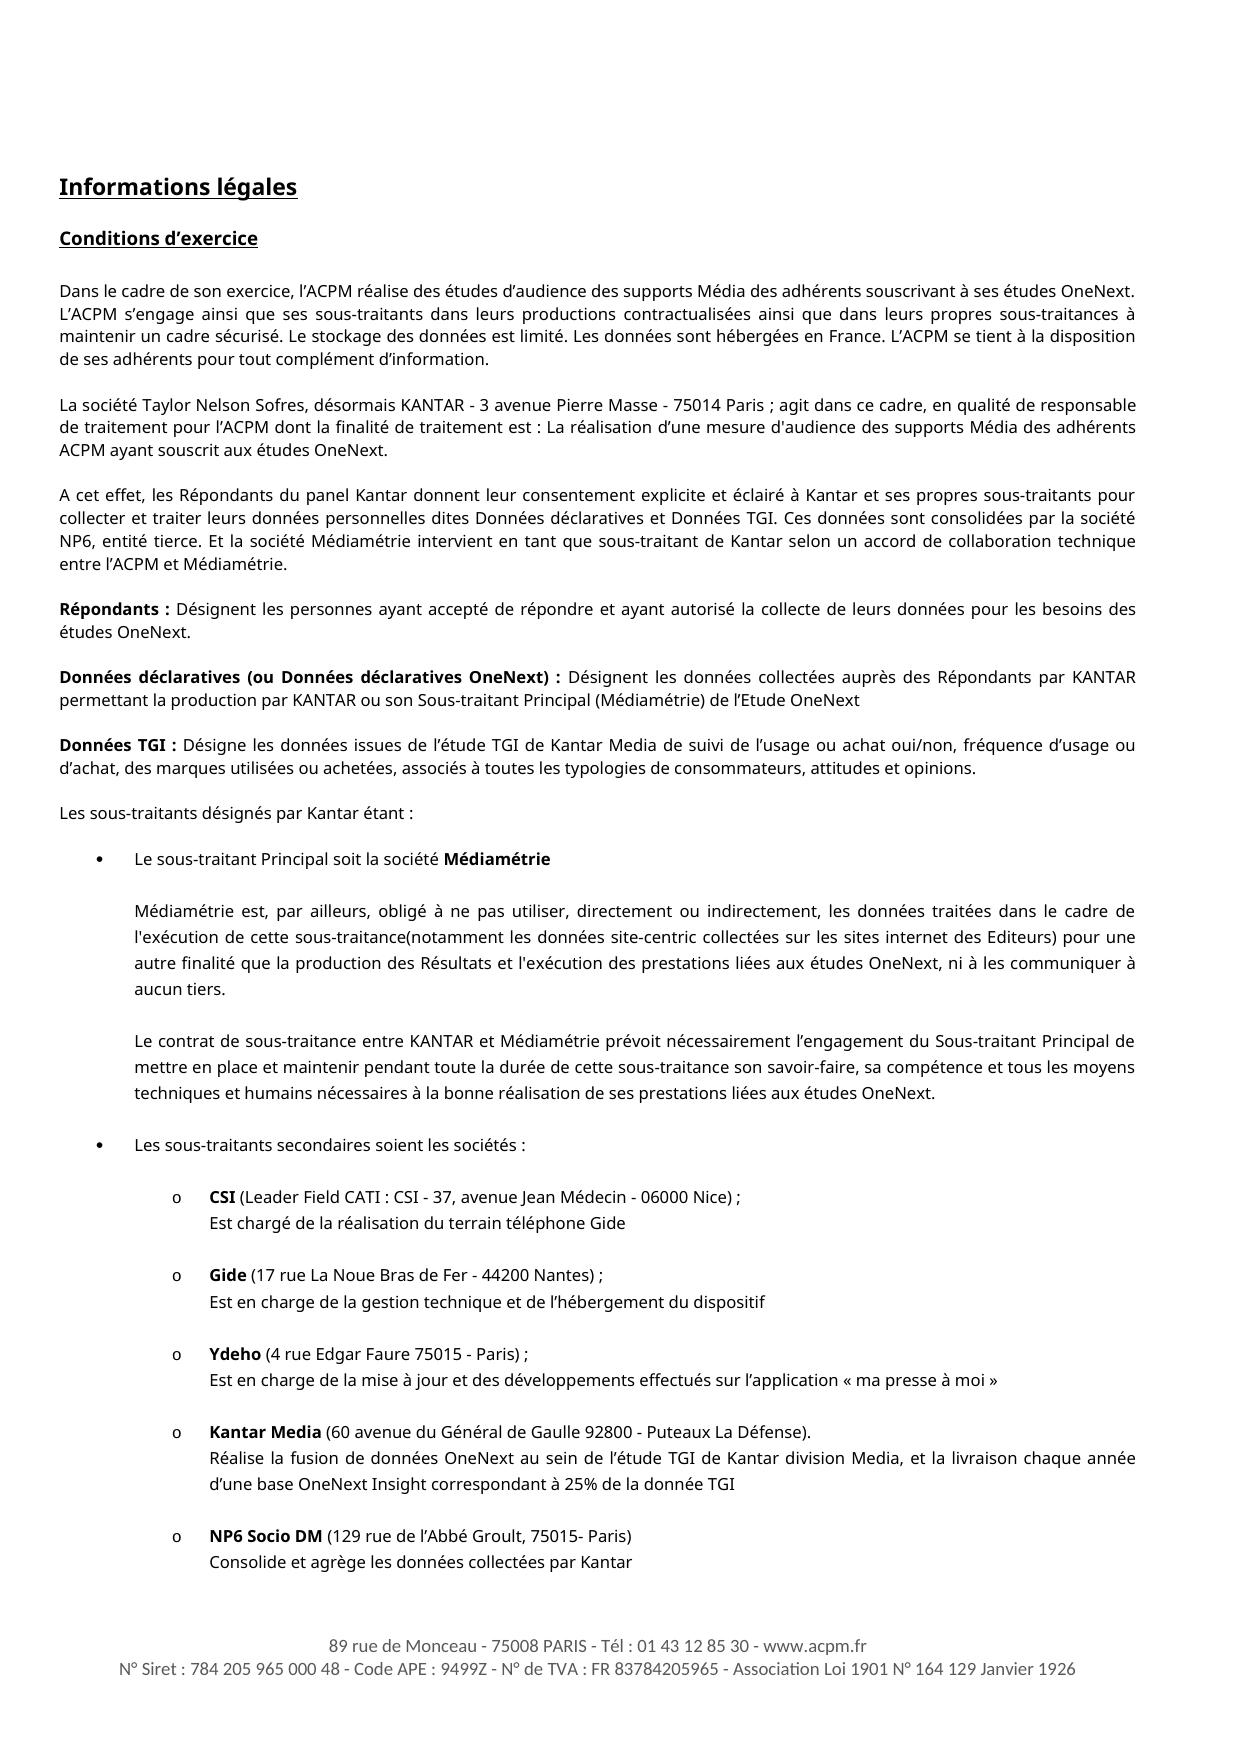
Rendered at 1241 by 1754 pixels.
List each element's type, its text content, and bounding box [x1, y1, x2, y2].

text L’ACPM s’engage ainsi que ses sous-traitants dans leurs productions contractualisées ainsi que dans leurs propres sous-traitances à maintenir un cadre sécurisé. Le stockage des données est limité. Les données sont hébergées en France. L’ACPM se tient à la disposition de ses adhérents pour tout complément d’information. [59, 302, 1137, 370]
text Données déclaratives (ou Données déclaratives OneNext) : Désignent les données collectées auprès des Répondants par KANTAR permettant la production par KANTAR ou son Sous-traitant Principal (Médiamétrie) de l’Etude OneNext [59, 666, 1137, 711]
list Ydeho (4 rue Edgar Faure 75015 - Paris) ; [172, 1342, 1137, 1365]
text La société Taylor Nelson Sofres, désormais KANTAR - 3 avenue Pierre Masse - 75014 Paris ; agit dans ce cadre, en qualité de responsable de traitement pour l’ACPM dont la finalité de traitement est : La réalisation d’une mesure d'audience des supports Média des adhérents ACPM ayant souscrit aux études OneNext. [59, 393, 1137, 461]
text Dans le cadre de son exercice, l’ACPM réalise des études d’audience des supports Média des adhérents souscrivant à ses études OneNext. [59, 279, 1137, 302]
list Réalise la fusion de données OneNext au sein de l’étude TGI de Kantar division Media, et la livraison chaque année d’une base OneNext Insight correspondant à 25% de la donnée TGI [209, 1447, 1137, 1495]
list Kantar Media (60 avenue du Général de Gaulle 92800 - Puteaux La Défense). [172, 1421, 1137, 1443]
list Gide (17 rue La Noue Bras de Fer - 44200 Nantes) ; [172, 1264, 1137, 1287]
text Les sous-traitants désignés par Kantar étant : [59, 802, 1137, 824]
list Les sous-traitants secondaires soient les sociétés : [97, 1134, 1137, 1156]
list CSI (Leader Field CATI : CSI - 37, avenue Jean Médecin - 06000 Nice) ; [172, 1186, 1137, 1209]
text A cet effet, les Répondants du panel Kantar donnent leur consentement explicite et éclairé à Kantar et ses propres sous-traitants pour collecter et traiter leurs données personnelles dites Données déclaratives et Données TGI. Ces données sont consolidées par la société NP6, entité tierce. Et la société Médiamétrie intervient en tant que sous-traitant de Kantar selon un accord de collaboration technique entre l’ACPM et Médiamétrie. [59, 484, 1137, 575]
list Médiamétrie est, par ailleurs, obligé à ne pas utiliser, directement ou indirectement, les données traitées dans le cadre de l'exécution de cette sous-traitance(notamment les données site-centric collectées sur les sites internet des Editeurs) pour une autre finalité que la production des Résultats et l'exécution des prestations liées aux études OneNext, ni à les communiquer à aucun tiers. [134, 873, 1137, 1000]
list Est en charge de la gestion technique et de l’hébergement du dispositif [209, 1290, 1137, 1313]
list Le sous-traitant Principal soit la société Médiamétrie [97, 847, 1137, 870]
text Informations légales [59, 171, 1137, 203]
list NP6 Socio DM (129 rue de l’Abbé Groult, 75015- Paris) [172, 1525, 1137, 1548]
list Est chargé de la réalisation du terrain téléphone Gide [209, 1212, 1137, 1235]
text Répondants : Désignent les personnes ayant accepté de répondre et ayant autorisé la collecte de leurs données pour les besoins des études OneNext. [59, 597, 1137, 643]
text Conditions d’exercice [59, 225, 1137, 279]
list Est en charge de la mise à jour et des développements effectués sur l’application « ma presse à moi » [209, 1368, 1137, 1391]
text Données TGI : Désigne les données issues de l’étude TGI de Kantar Media de suivi de l’usage ou achat oui/non, fréquence d’usage ou d’achat, des marques utilisées ou achetées, associés à toutes les typologies de consommateurs, attitudes et opinions. [59, 734, 1137, 779]
list Le contrat de sous-traitance entre KANTAR et Médiamétrie prévoit nécessairement l’engagement du Sous-traitant Principal de mettre en place et maintenir pendant toute la durée de cette sous-traitance son savoir-faire, sa compétence et tous les moyens techniques et humains nécessaires à la bonne réalisation de ses prestations liées aux études OneNext. [134, 1029, 1137, 1104]
list Consolide et agrège les données collectées par Kantar [209, 1551, 1137, 1574]
